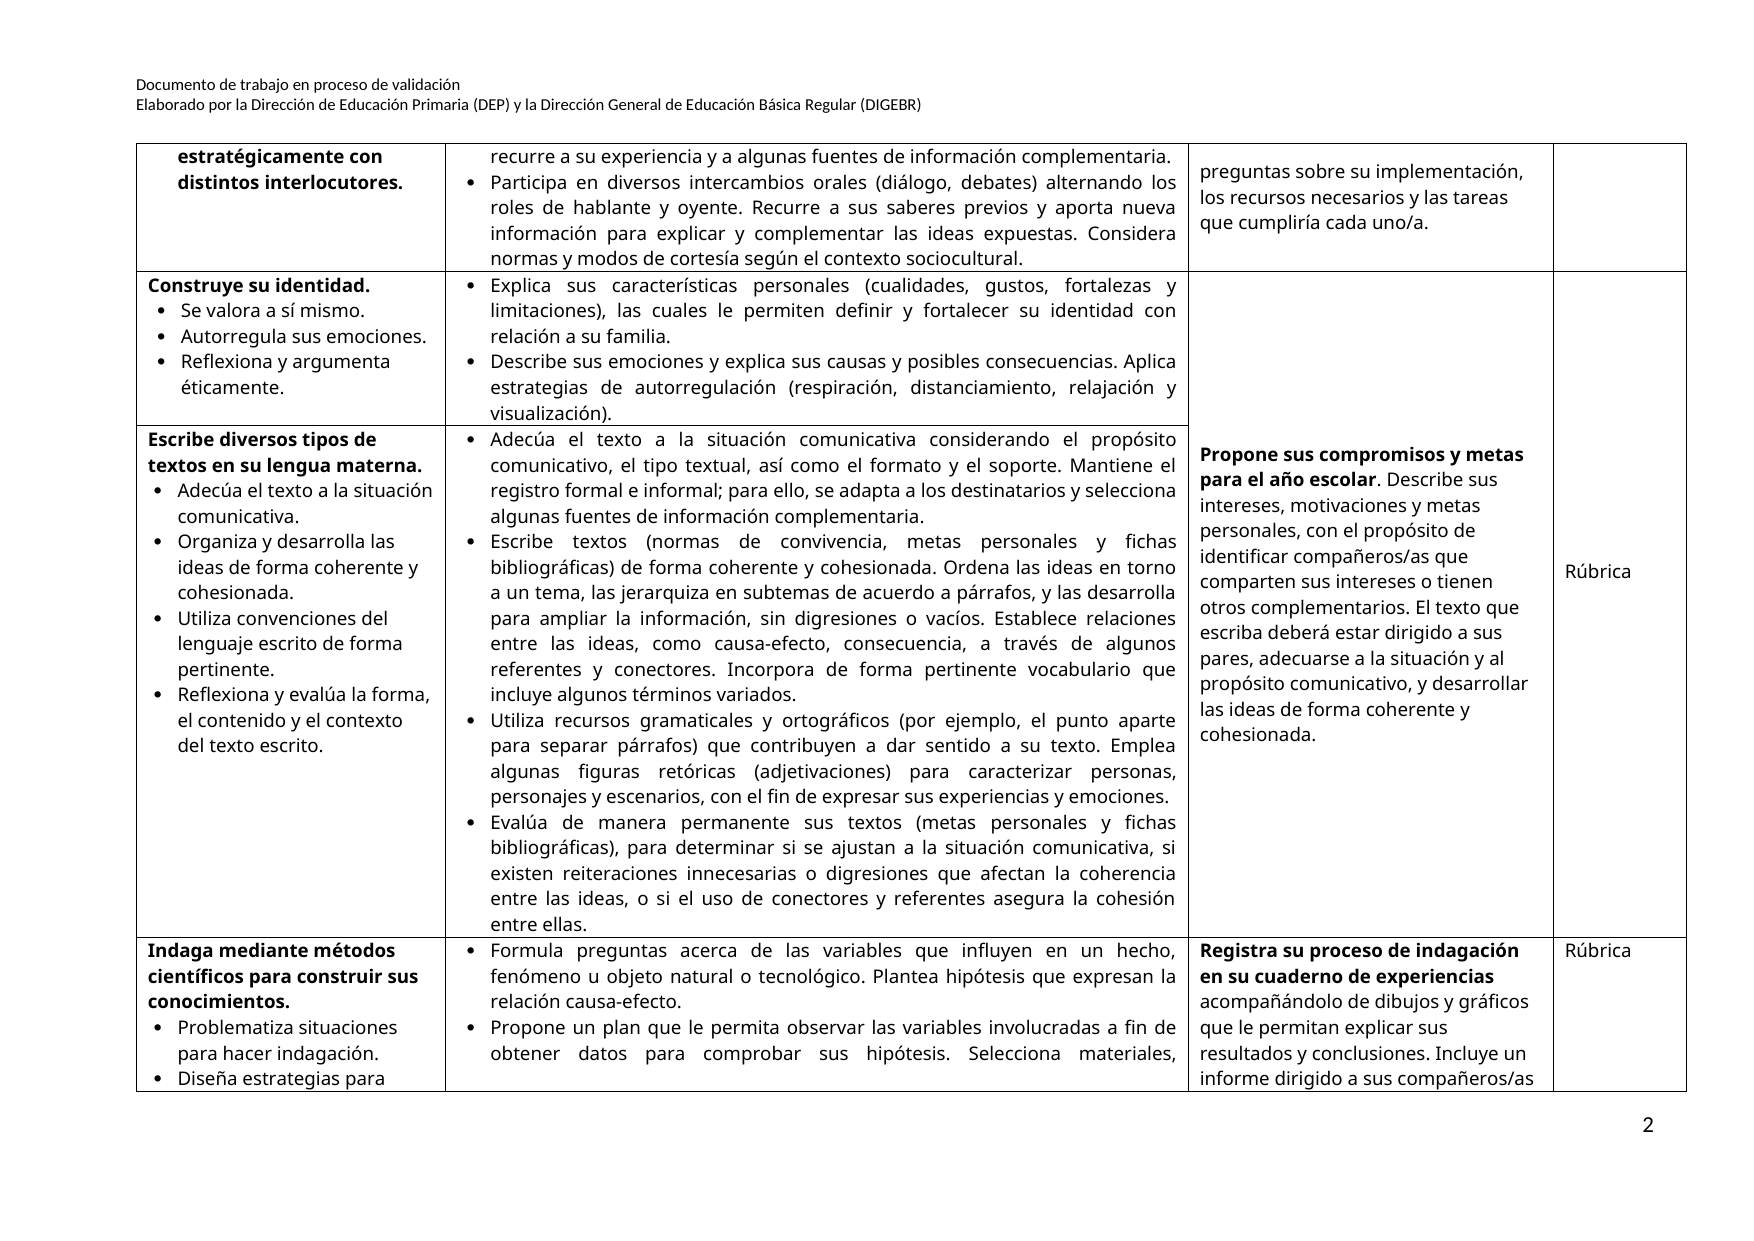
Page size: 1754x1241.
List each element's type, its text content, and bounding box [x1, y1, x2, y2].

table_cell Construye su identidad. Se valora a sí mismo. Autorregula sus emociones. Reflexiona y argumenta éticamente. [137, 272, 445, 425]
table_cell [1189, 938, 1553, 1091]
table_cell Rúbrica [1554, 272, 1686, 937]
table_cell Escribe diversos tipos de textos en su lengua materna. Adecúa el texto a la situación comunicativa. Organiza y desarrolla las ideas de forma coherente y cohesionada. Utiliza convenciones del lenguaje escrito de forma pertinente. Reflexiona y evalúa la forma, el contenido y el contexto del texto escrito. [137, 426, 445, 937]
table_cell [1554, 144, 1686, 271]
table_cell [137, 144, 445, 271]
table_cell Rúbrica [1554, 938, 1686, 1091]
table_cell Propone sus compromisos y metas para el año escolar. Describe sus intereses, motivaciones y metas personales, con el propósito de identificar compañeros/as que comparten sus intereses o tienen otros complementarios. El texto que escriba deberá estar dirigido a sus pares, adecuarse a la situación y al propósito comunicativo, y desarrollar las ideas de forma coherente y cohesionada. [1189, 272, 1553, 937]
table_cell Explica sus características personales (cualidades, gustos, fortalezas y limitaciones), las cuales le permiten definir y fortalecer su identidad con relación a su familia. Describe sus emociones y explica sus causas y posibles consecuencias. Aplica estrategias de autorregulación (respiración, distanciamiento, relajación y visualización). [446, 272, 1188, 425]
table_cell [1189, 144, 1553, 271]
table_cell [446, 144, 1188, 271]
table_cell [446, 938, 1188, 1091]
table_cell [137, 938, 445, 1091]
table_cell Adecúa el texto a la situación comunicativa considerando el propósito comunicativo, el tipo textual, así como el formato y el soporte. Mantiene el registro formal e informal; para ello, se adapta a los destinatarios y selecciona algunas fuentes de información complementaria. Escribe textos (normas de convivencia, metas personales y fichas bibliográficas) de forma coherente y cohesionada. Ordena las ideas en torno a un tema, las jerarquiza en subtemas de acuerdo a párrafos, y las desarrolla para ampliar la información, sin digresiones o vacíos. Establece relaciones entre las ideas, como causa-efecto, consecuencia, a través de algunos referentes y conectores. Incorpora de forma pertinente vocabulario que incluye algunos términos variados. Utiliza recursos gramaticales y ortográficos (por ejemplo, el punto aparte para separar párrafos) que contribuyen a dar sentido a su texto. Emplea algunas figuras retóricas (adjetivaciones) para caracterizar personas, personajes y escenarios, con el fin de expresar sus experiencias y emociones. Evalúa de manera permanente sus textos (metas personales y fichas bibliográficas), para determinar si se ajustan a la situación comunicativa, si existen reiteraciones innecesarias o digresiones que afectan la coherencia entre las ideas, o si el uso de conectores y referentes asegura la cohesión entre ellas. [446, 426, 1188, 937]
